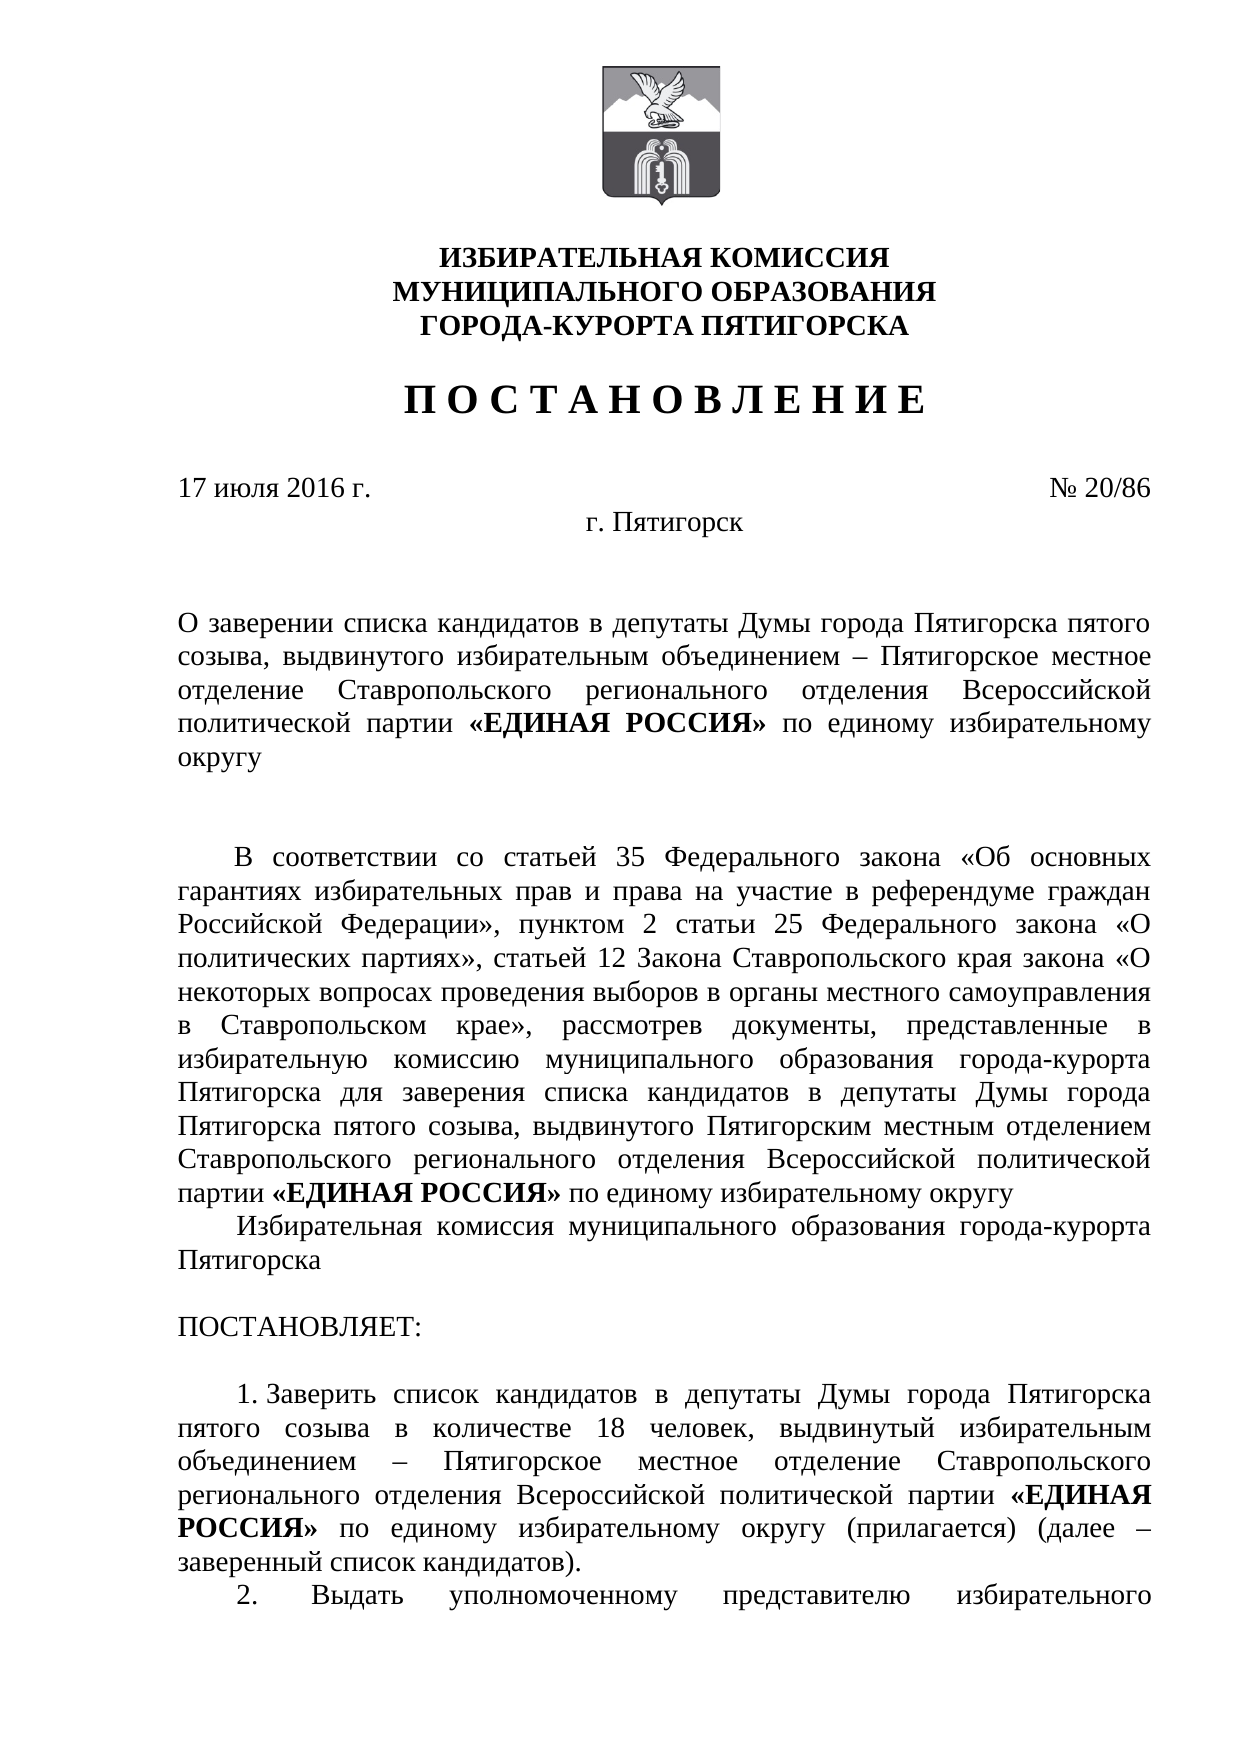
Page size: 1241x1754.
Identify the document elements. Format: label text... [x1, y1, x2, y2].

text О заверении списка кандидатов в депутаты Думы города Пятигорска пятого созыва, выдвинутого избирательным объединением – Пятигорское местное отделение Ставропольского регионального отделения Всероссийской политической партии «ЕДИНАЯ РОССИЯ» по единому избирательному округу [177, 605, 1152, 772]
text В соответствии со статьей 35 Федерального закона «Об основных гарантиях избирательных прав и права на участие в референдуме граждан Российской Федерации», пунктом 2 статьи 25 Федерального закона «О политических партиях», статьей 12 Закона Ставропольского края закона «О некоторых вопросах проведения выборов в органы местного самоуправления в Ставропольском крае», рассмотрев документы, представленные в избирательную комиссию муниципального образования города-курорта Пятигорска для заверения списка кандидатов в депутаты Думы города Пятигорска пятого созыва, выдвинутого Пятигорским местным отделением Ставропольского регионального отделения Всероссийской политической партии «ЕДИНАЯ РОССИЯ» по единому избирательному округу [177, 1108, 1152, 1208]
picture [602, 66, 721, 207]
text г. Пятигорск [177, 504, 1152, 538]
list Заверить список кандидатов в депутаты Думы города Пятигорска пятого созыва в количестве 18 человек, выдвинутый избирательным объединением – Пятигорское местное отделение Ставропольского регионального отделения Всероссийской политической партии «ЕДИНАЯ РОССИЯ» по единому избирательному округу (прилагается) (далее – заверенный список кандидатов). [177, 1376, 1152, 1577]
text В соответствии со статьей 35 Федерального закона «Об основных гарантиях избирательных прав и права на участие в референдуме граждан Российской Федерации», пунктом 2 статьи 25 Федерального закона «О политических партиях», статьей 12 Закона Ставропольского края закона «О некоторых вопросах проведения выборов в органы местного самоуправления в Ставропольском крае», рассмотрев документы, представленные в избирательную комиссию муниципального образования города-курорта Пятигорска для заверения списка кандидатов в депутаты Думы города Пятигорска пятого созыва, выдвинутого Пятигорским местным отделением Ставропольского регионального отделения Всероссийской политической партии «ЕДИНАЯ РОССИЯ» по единому избирательному округу [177, 839, 1152, 1041]
text 17 июля 2016 г. № 20/86 [177, 471, 1152, 504]
text Избирательная комиссия муниципального образования города-курорта Пятигорска [177, 1208, 1152, 1276]
text ГОРОДА-КУРОРТА ПЯТИГОРСКА [177, 308, 1152, 341]
text П О С Т А Н О В Л Е Н И Е [177, 375, 1152, 423]
text ИЗБИРАТЕЛЬНАЯ КОМИССИЯ [177, 241, 1152, 274]
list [177, 1577, 1152, 1611]
text Муниципального образования [177, 274, 1152, 308]
text ПОСТАНОВЛЯЕТ: [177, 1309, 1152, 1343]
